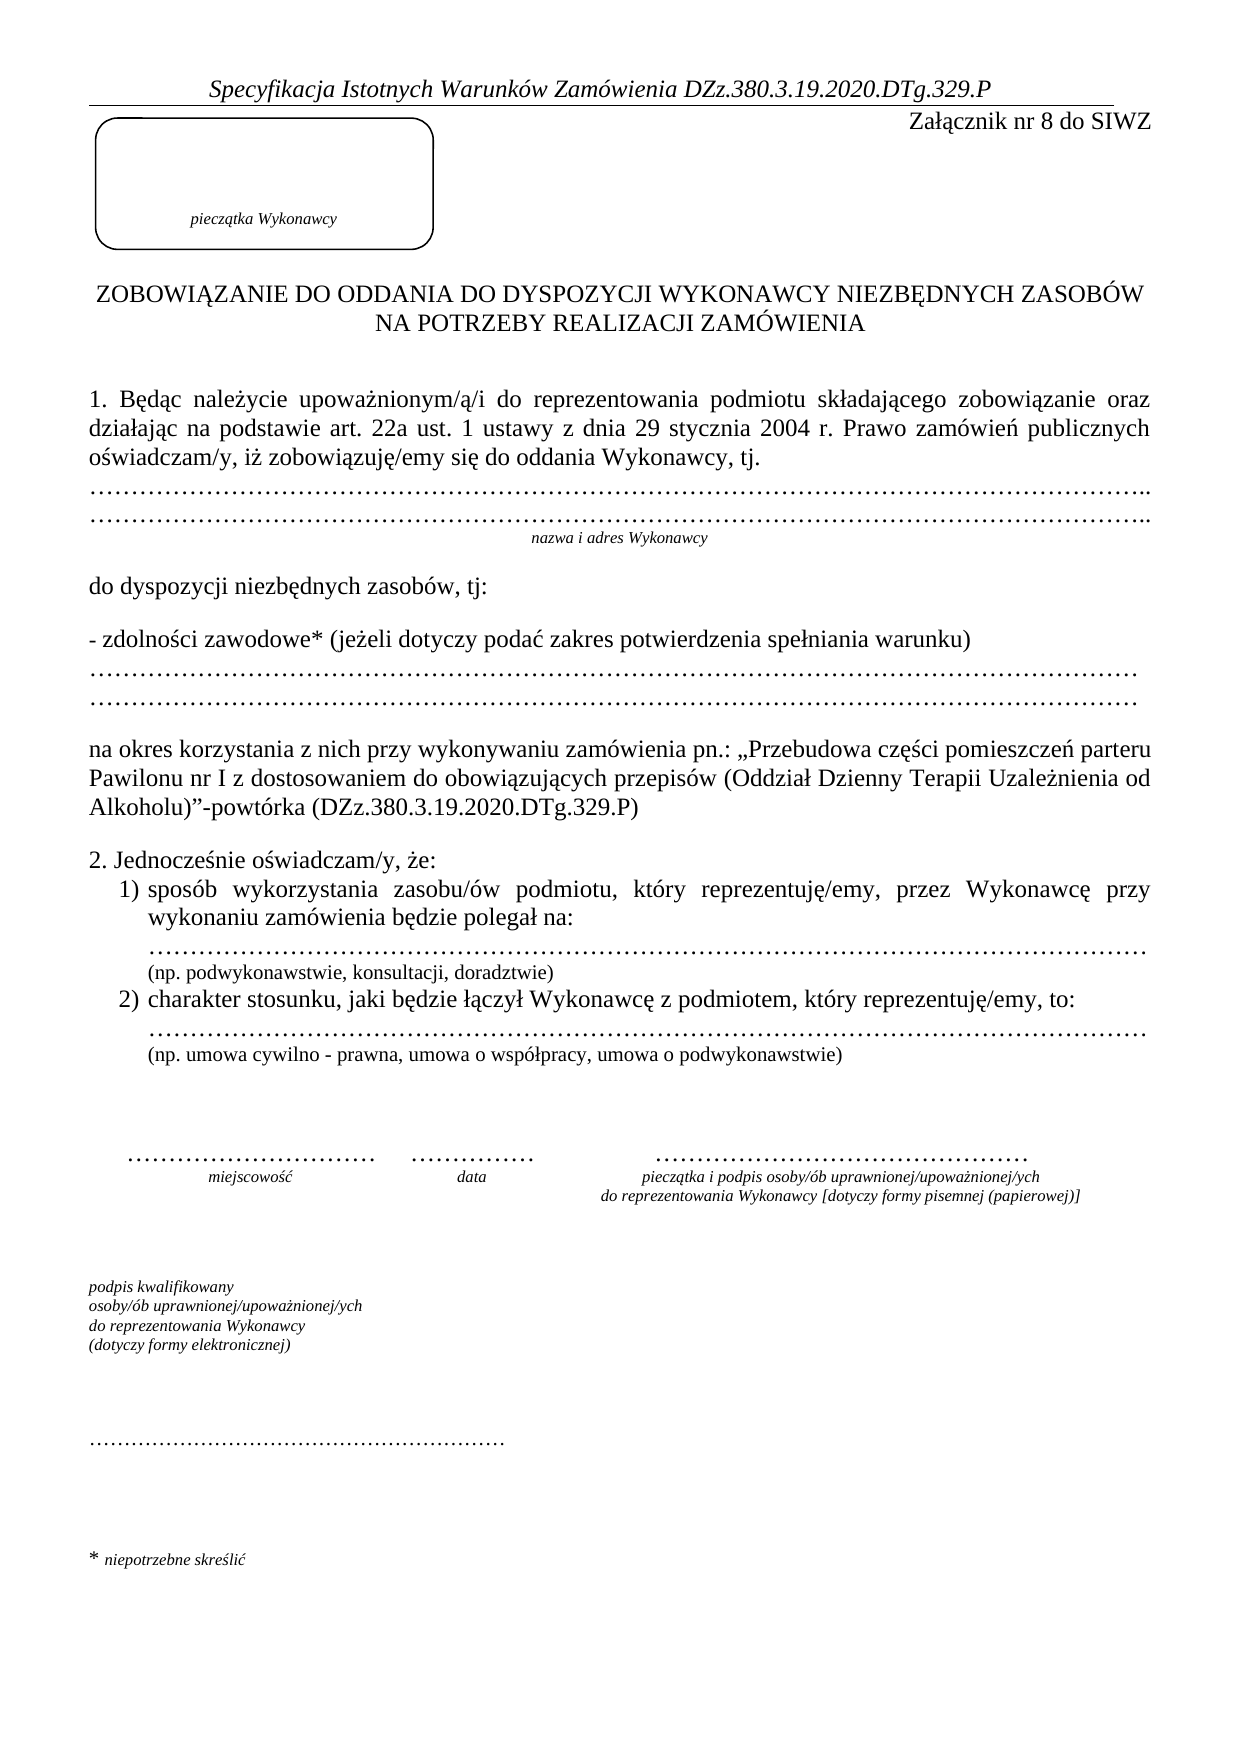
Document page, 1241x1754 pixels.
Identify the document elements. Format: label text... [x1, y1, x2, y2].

text ………………………………………………………………………………………………………… [148, 931, 1152, 960]
text (dotyczy formy elektronicznej) [89, 1334, 1152, 1354]
text ……………………………………………………………………………………………………………….. [89, 471, 1152, 499]
text 2. Jednocześnie oświadczam/y, że: [89, 845, 1152, 874]
text ………………………………………………………………………………………………………… [148, 1013, 1152, 1041]
text (np. podwykonawstwie, konsultacji, doradztwie) [148, 960, 1152, 984]
table_cell pieczątka i podpis osoby/ób uprawnionej/upoważnionej/ych do reprezentowania Wykonawcy [dotyczy formy pisemnej (papierowej)] [546, 1166, 1137, 1205]
text ……………………………………………………………………………………………………………….. [89, 499, 1152, 528]
text (np. umowa cywilno - prawna, umowa o współpracy, umowa o podwykonawstwie) [148, 1041, 1152, 1066]
text do dyspozycji niezbędnych zasobów, tj: [89, 571, 1152, 600]
text - zdolności zawodowe* (jeżeli dotyczy podać zakres potwierdzenia spełniania warunku) [89, 624, 1152, 653]
table_cell miejscowość [103, 1166, 398, 1205]
text na okres korzystania z nich przy wykonywaniu zamówienia pn.: „Przebudowa części pomieszczeń parteru Pawilonu nr I z dostosowaniem do obowiązujących przepisów (Oddział Dzienny Terapii Uzależnienia od Alkoholu)”-powtórka (DZz.380.3.19.2020.DTg.329.P) [89, 734, 1152, 821]
text podpis kwalifikowany [89, 1277, 1152, 1296]
text ……………………………………………………………………………………………………………… [89, 653, 1152, 682]
text ZOBOWIĄZANIE DO ODDANIA DO DYSPOZYCJI WYKONAWCY NIEZBĘDNYCH ZASOBÓW NA POTRZEBY REALIZACJI ZAMÓWIENIA [89, 279, 1152, 336]
text Załącznik nr 8 do SIWZ [89, 106, 1152, 134]
table_header ……………………………………… [546, 1138, 1137, 1166]
text osoby/ób uprawnionej/upoważnionej/ych [89, 1296, 1152, 1315]
list charakter stosunku, jaki będzie łączył Wykonawcę z podmiotem, który reprezentuję/emy, to: [118, 984, 1152, 1013]
text ……………………………………………………………………………………………………………… [89, 682, 1152, 711]
text * niepotrzebne skreślić [89, 1546, 1152, 1570]
list sposób wykorzystania zasobu/ów podmiotu, który reprezentuję/emy, przez Wykonawcę przy wykonaniu zamówienia będzie polegał na: [118, 874, 1152, 931]
text nazwa i adres Wykonawcy [89, 528, 1152, 547]
table_header ………………………… [103, 1138, 398, 1166]
text …………………………………………………… [89, 1426, 1152, 1450]
table_cell data [399, 1166, 546, 1205]
text do reprezentowania Wykonawcy [89, 1315, 1152, 1334]
table_header …………… [399, 1138, 546, 1166]
text 1. Będąc należycie upoważnionym/ą/i do reprezentowania podmiotu składającego zobowiązanie oraz działając na podstawie art. 22a ust. 1 ustawy z dnia 29 stycznia 2004 r. Prawo zamówień publicznych oświadczam/y, iż zobowiązuję/emy się do oddania Wykonawcy, tj. [89, 384, 1152, 471]
